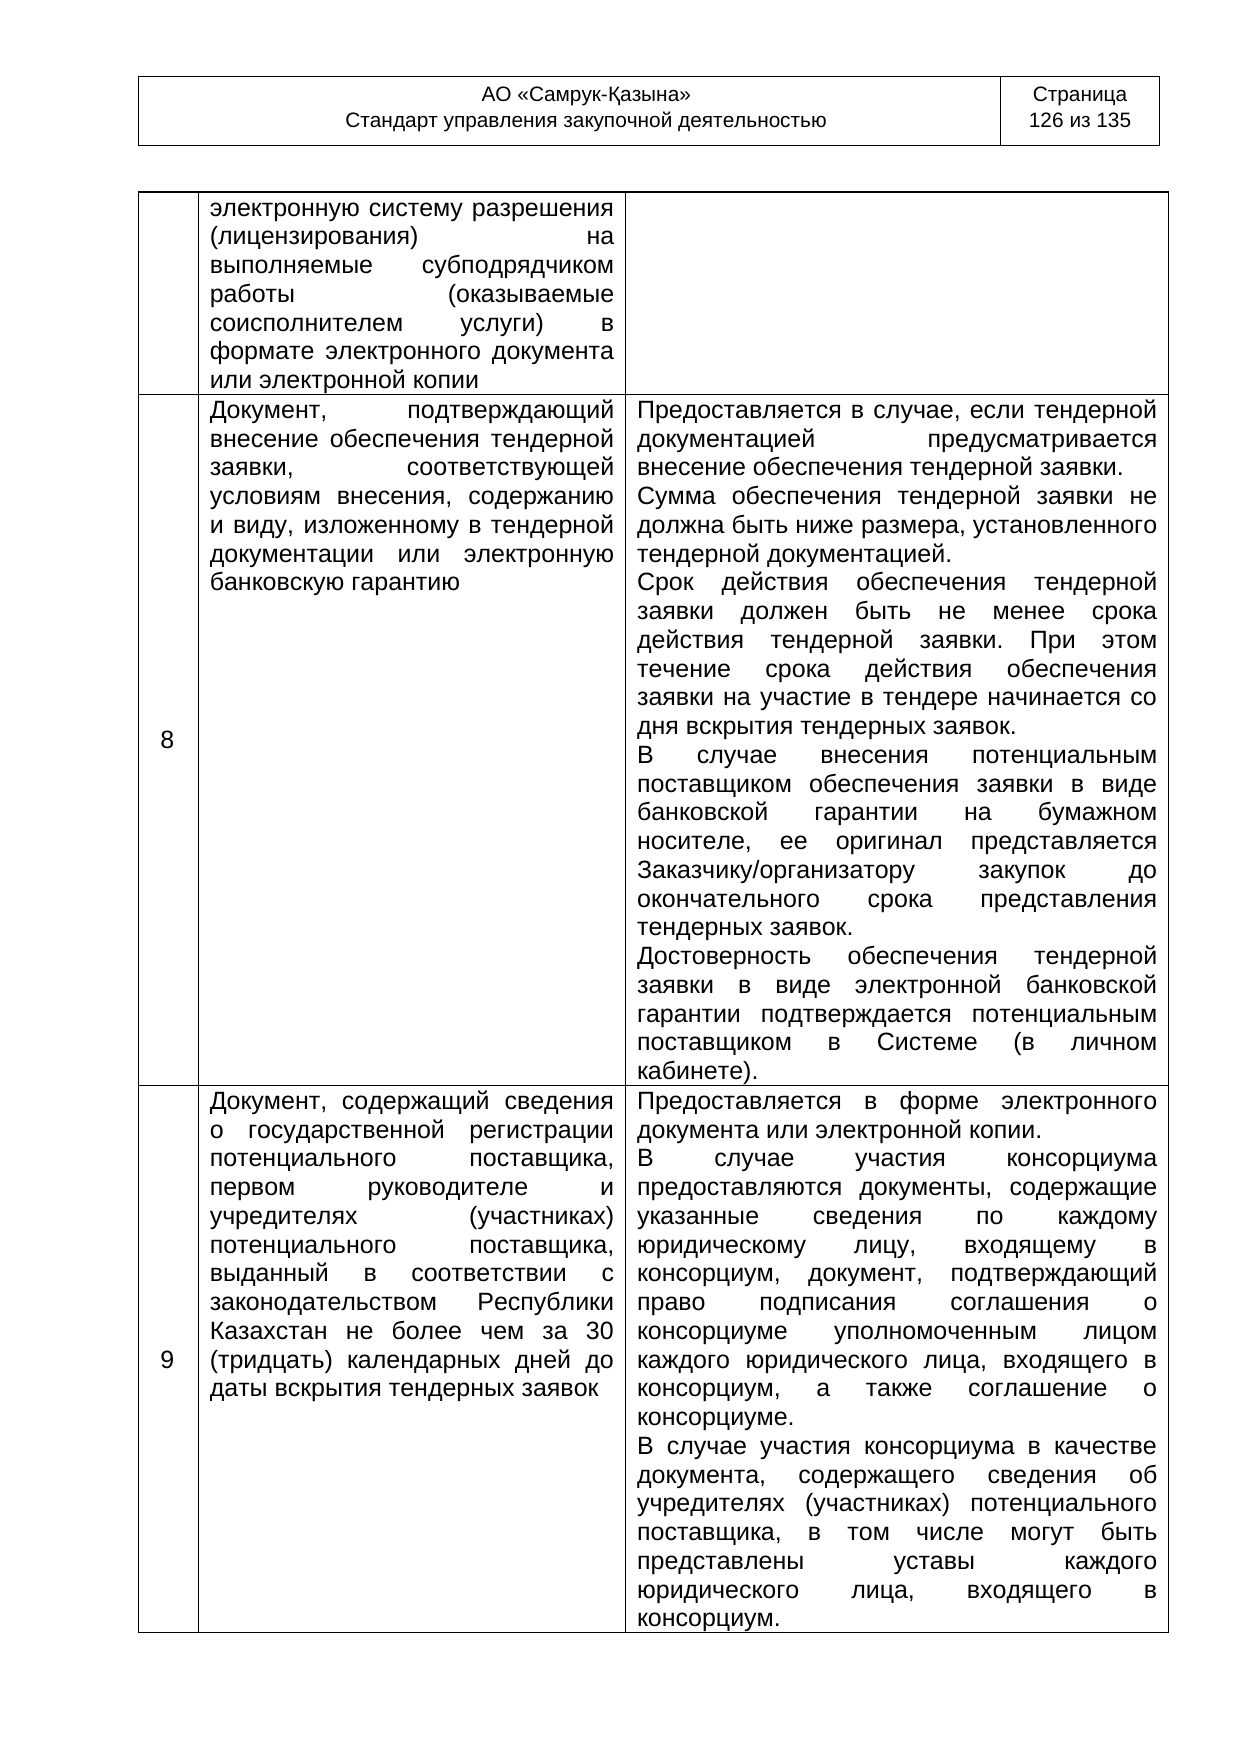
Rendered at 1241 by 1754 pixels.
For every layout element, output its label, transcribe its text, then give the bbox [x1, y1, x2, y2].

table_cell [139, 1086, 198, 1632]
table_cell Документ, подтверждающий внесение обеспечения тендерной заявки, соответствующей условиям внесения, содержанию и виду, изложенному в тендерной документации или электронную банковскую гарантию [199, 395, 625, 1085]
table_cell [139, 395, 198, 1085]
table_cell Предоставляется в форме электронного документа или электронной копии. В случае участия консорциума предоставляются документы, содержащие указанные сведения по каждому юридическому лицу, входящему в консорциум, документ, подтверждающий право подписания соглашения о консорциуме уполномоченным лицом каждого юридического лица, входящего в консорциум, а также соглашение о консорциуме. В случае участия консорциума в качестве документа, содержащего сведения об учредителях (участниках) потенциального поставщика, в том числе могут быть представлены уставы каждого юридического лица, входящего в консорциум. [626, 1086, 1168, 1632]
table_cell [626, 193, 1168, 394]
table_cell Предоставляется в случае, если тендерной документацией предусматривается внесение обеспечения тендерной заявки. Сумма обеспечения тендерной заявки не должна быть ниже размера, установленного тендерной документацией. Срок действия обеспечения тендерной заявки должен быть не менее срока действия тендерной заявки. При этом течение срока действия обеспечения заявки на участие в тендере начинается со дня вскрытия тендерных заявок. В случае внесения потенциальным поставщиком обеспечения заявки в виде банковской гарантии на бумажном носителе, ее оригинал представляется Заказчику/организатору закупок до окончательного срока представления тендерных заявок. Достоверность обеспечения тендерной заявки в виде электронной банковской гарантии подтверждается потенциальным поставщиком в Системе (в личном кабинете). [626, 395, 1168, 1085]
table_cell [139, 193, 198, 394]
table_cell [199, 193, 625, 394]
table_cell Документ, содержащий сведения о государственной регистрации потенциального поставщика, первом руководителе и учредителях (участниках) потенциального поставщика, выданный в соответствии с законодательством Республики Казахстан не более чем за 30 (тридцать) календарных дней до даты вскрытия тендерных заявок [199, 1086, 625, 1632]
